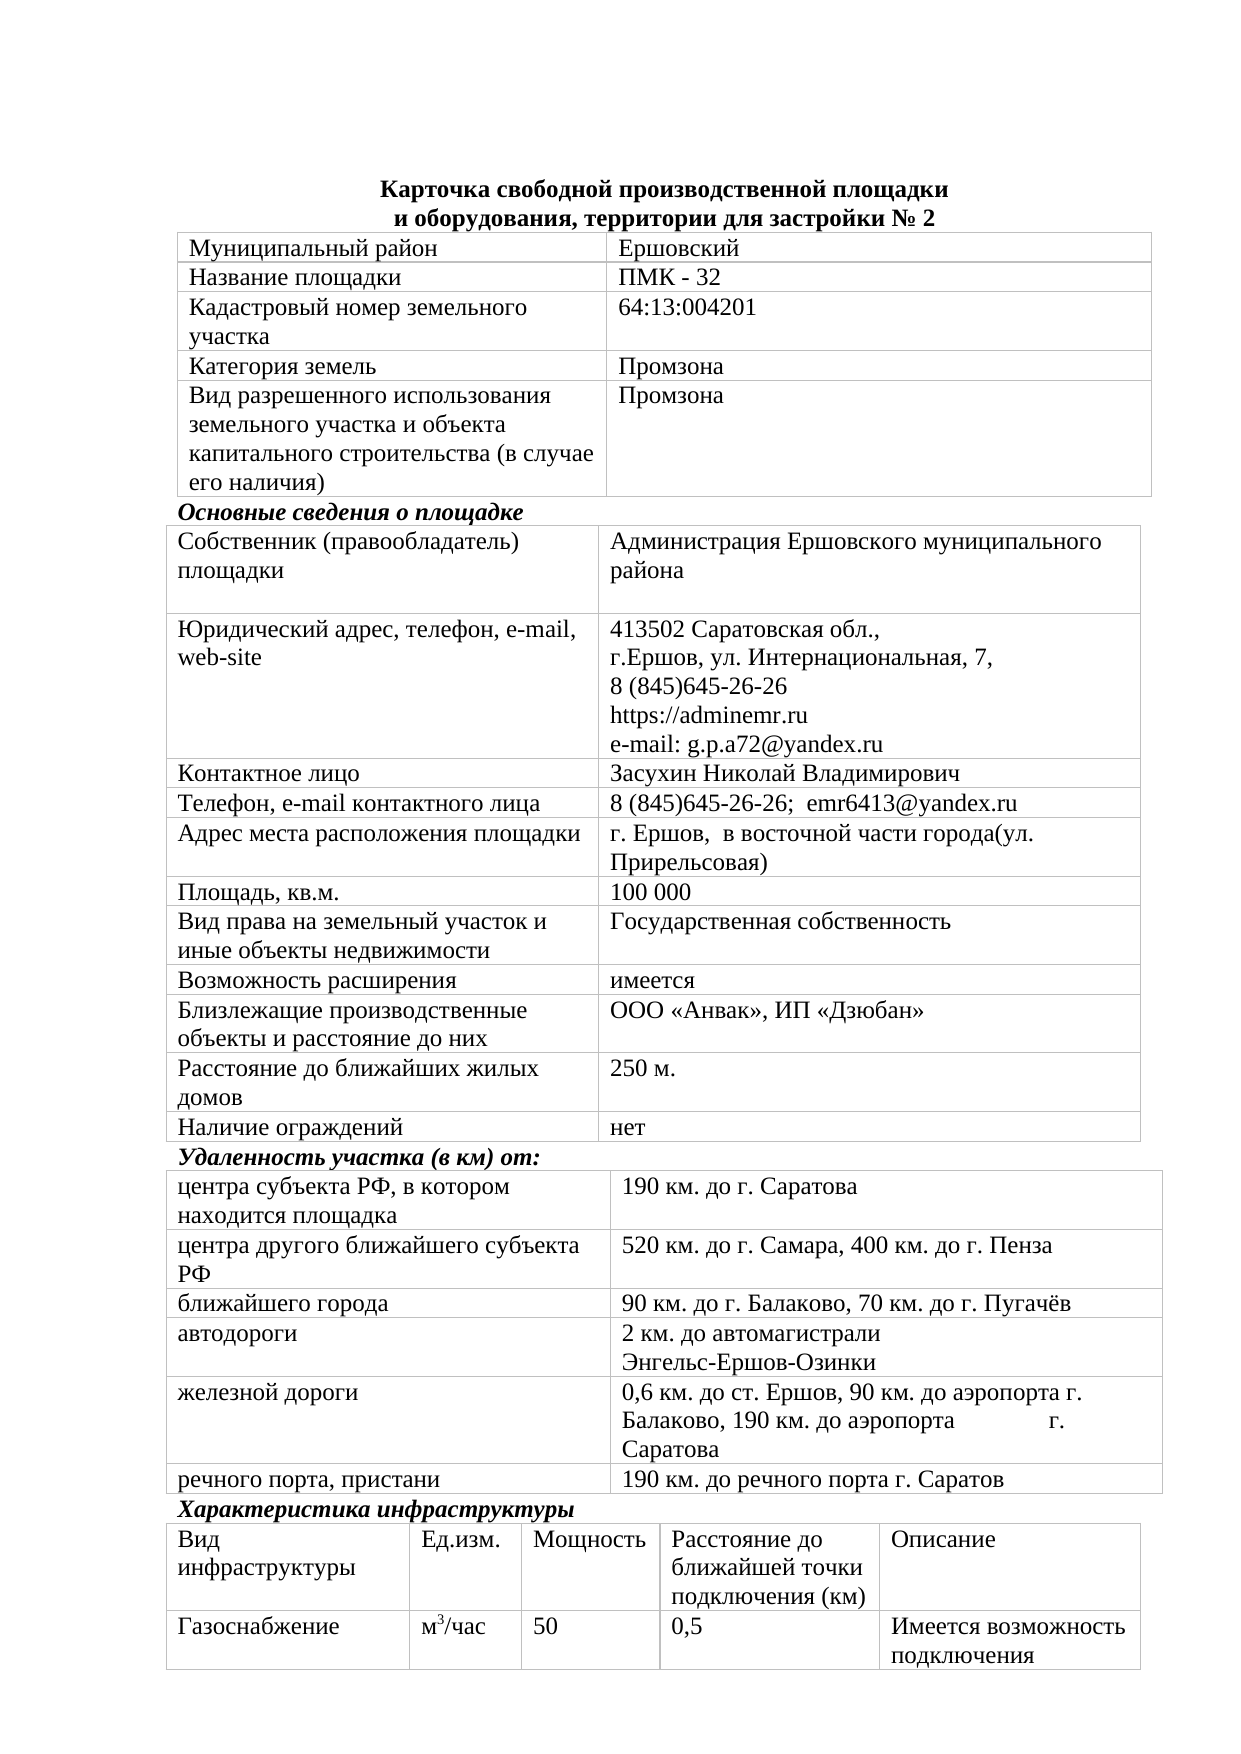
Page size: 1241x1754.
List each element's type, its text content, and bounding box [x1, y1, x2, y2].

table_cell Телефон, е-mail контактного лица [167, 788, 598, 817]
table_cell Кадастровый номер земельного участка [178, 292, 606, 350]
table_cell 100 000 [599, 877, 1140, 905]
table_cell 2 км. до автомагистрали Энгельс-Ершов-Озинки [611, 1318, 1162, 1376]
table_cell нет [599, 1112, 1140, 1141]
table_cell 413502 Саратовская обл., г.Ершов, ул. Интернациональная, 7, 8 (845)645-26-26 https://adminemr.ru e-mail: g.p.a72@yandex.ru [599, 614, 1140, 757]
table_cell ПМК - 32 [607, 263, 1151, 291]
table_cell автодороги [167, 1318, 610, 1376]
table_cell 50 [522, 1611, 659, 1668]
table_cell Категория земель [178, 351, 606, 379]
table_cell Адрес места расположения площадки [167, 818, 598, 876]
table_cell Контактное лицо [167, 759, 598, 787]
text Основные сведения о площадке [177, 497, 1152, 525]
table_cell железной дороги [167, 1377, 610, 1463]
table_cell Промзона [607, 351, 1151, 379]
table_cell Юридический адрес, телефон, e-mail, web-site [167, 614, 598, 757]
table_cell 520 км. до г. Самара, 400 км. до г. Пенза [611, 1230, 1162, 1287]
table_cell 190 км. до речного порта г. Саратов [611, 1464, 1162, 1493]
table_header 190 км. до г. Саратова [611, 1171, 1162, 1229]
table_cell Государственная собственность [599, 906, 1140, 964]
text Удаленность участка (в км) от: [177, 1142, 1152, 1170]
table_cell ООО «Анвак», ИП «Дзюбан» [599, 995, 1140, 1052]
table_cell ближайшего города [167, 1289, 610, 1317]
table_cell г. Ершов, в восточной части города(ул. Прирельсовая) [599, 818, 1140, 876]
table_header центра субъекта РФ, в котором находится площадка [167, 1171, 610, 1229]
table_cell 64:13:004201 [607, 292, 1151, 350]
table_cell Муниципальный район [178, 233, 606, 261]
table_cell центра другого ближайшего субъекта РФ [167, 1230, 610, 1287]
table_header Ед.изм. [410, 1524, 521, 1610]
table_header Собственник (правообладатель) площадки [167, 526, 598, 613]
table_cell имеется [599, 965, 1140, 994]
table_cell Газоснабжение [167, 1611, 409, 1668]
table_cell Расстояние до ближайших жилых домов [167, 1053, 598, 1111]
table_cell 0,6 км. до ст. Ершов, 90 км. до аэропорта г. Балаково, 190 км. до аэропорта г. Саратова [611, 1377, 1162, 1463]
table_cell Близлежащие производственные объекты и расстояние до них [167, 995, 598, 1052]
table_cell Ершовский [607, 233, 1151, 261]
text Характеристика инфраструктуры [177, 1494, 1152, 1523]
table_cell Имеется возможность подключения [880, 1611, 1140, 1668]
table_header Описание [880, 1524, 1140, 1610]
table_cell 250 м. [599, 1053, 1140, 1111]
table_cell 8 (845)645-26-26; emr6413@yandex.ru [599, 788, 1140, 817]
table_header Карточка свободной производственной площадки и оборудования, территории для застройки № 2 [177, 174, 1152, 232]
table_cell Вид разрешенного использования земельного участка и объекта капитального строительства (в случае его наличия) [178, 381, 606, 496]
table_header Администрация Ершовского муниципального района [599, 526, 1140, 613]
table_cell Наличие ограждений [167, 1112, 598, 1141]
table_cell Промзона [607, 381, 1151, 496]
table_cell Возможность расширения [167, 965, 598, 994]
table_cell речного порта, пристани [167, 1464, 610, 1493]
table_header Мощность [522, 1524, 659, 1610]
table_cell Вид права на земельный участок и иные объекты недвижимости [167, 906, 598, 964]
table_header Расстояние до ближайшей точки подключения (км) [661, 1524, 879, 1610]
table_cell м3/час [410, 1611, 521, 1668]
table_cell Площадь, кв.м. [167, 877, 598, 905]
table_cell 0,5 [661, 1611, 879, 1668]
table_cell Название площадки [178, 263, 606, 291]
table_cell 90 км. до г. Балаково, 70 км. до г. Пугачёв [611, 1289, 1162, 1317]
table_header Вид инфраструктуры [167, 1524, 409, 1610]
table_cell Засухин Николай Владимирович [599, 759, 1140, 787]
